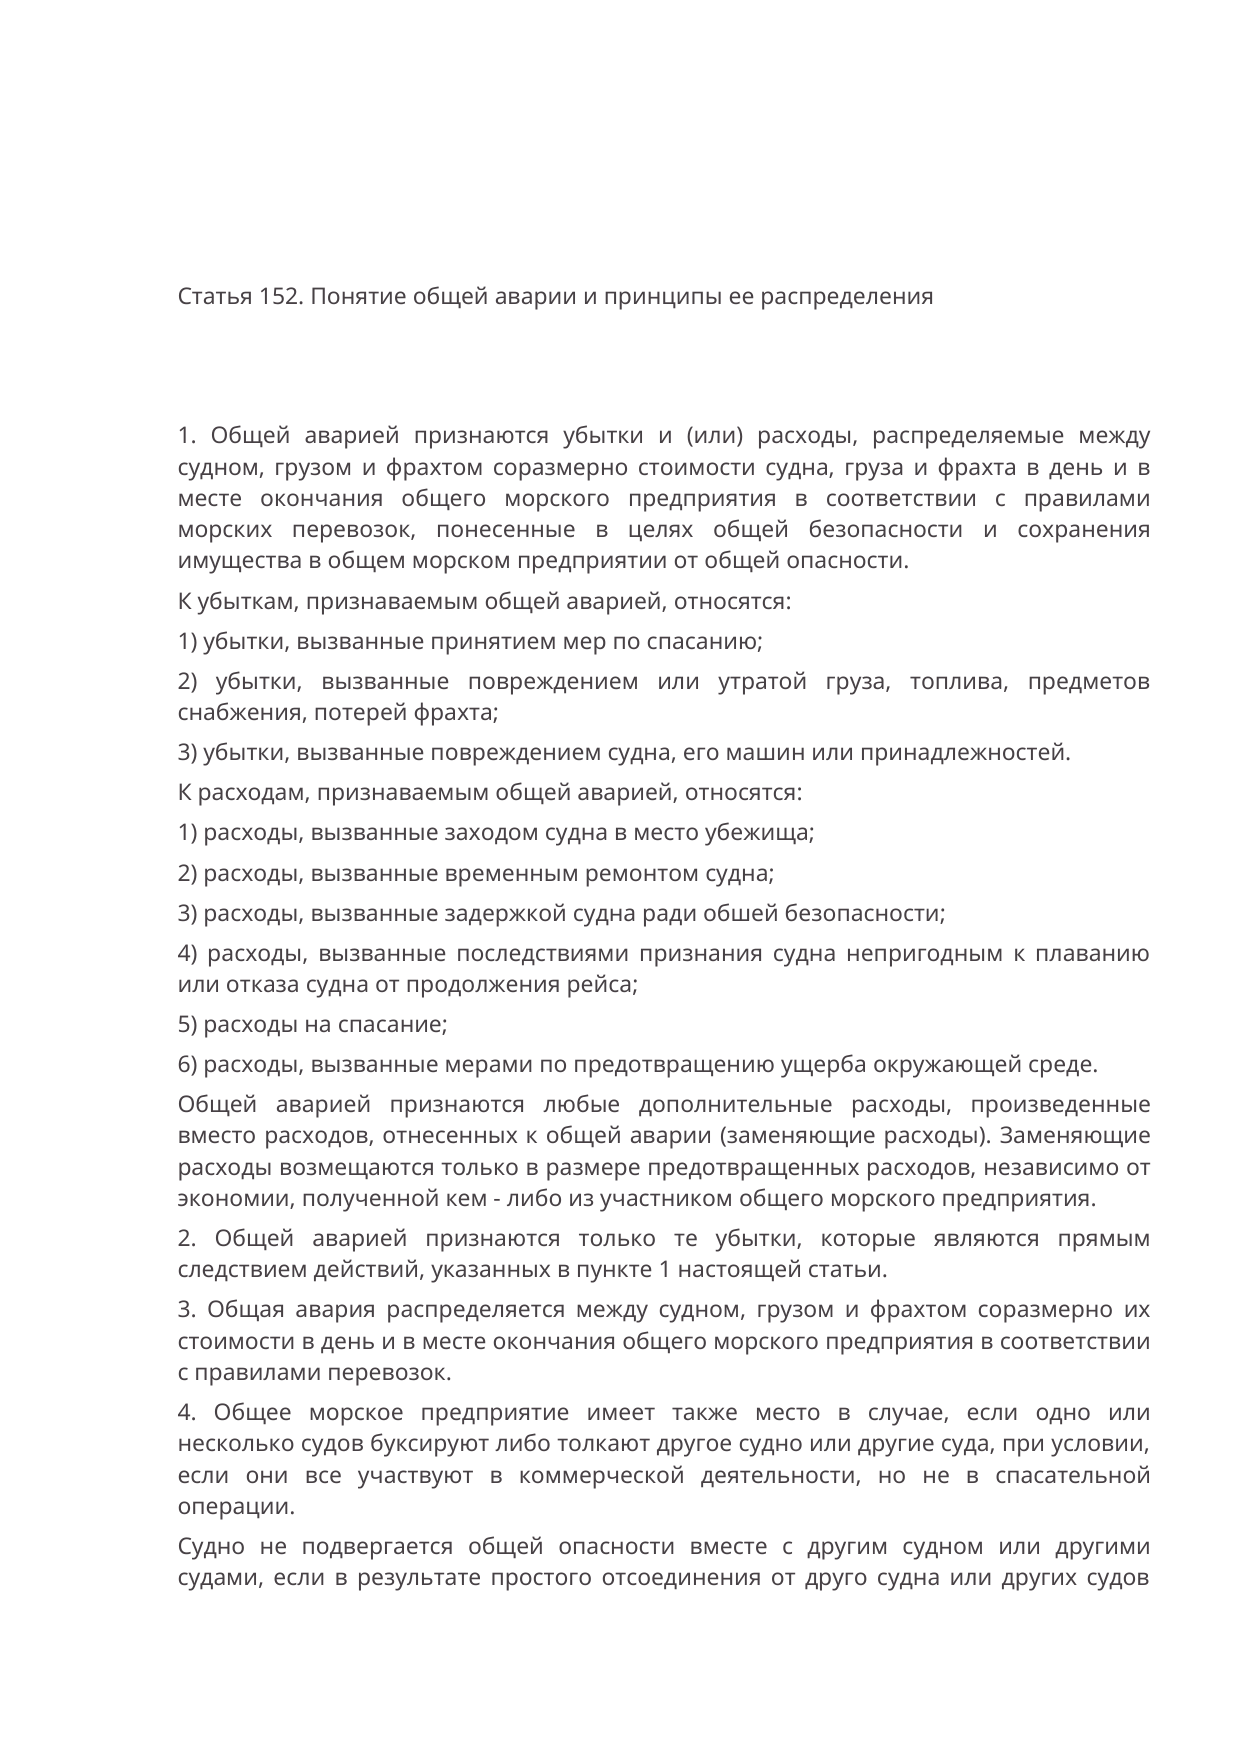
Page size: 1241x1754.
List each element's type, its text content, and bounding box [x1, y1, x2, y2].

text 3. Общая авария распределяется между судном, грузом и фрахтом соразмерно их стоимости в день и в месте окончания общего морского предприятия в соответствии с правилами перевозок. [177, 1293, 1152, 1387]
text 4) расходы, вызванные последствиями признания судна непригодным к плаванию или отказа судна от продолжения рейса; [177, 937, 1152, 999]
text 6) расходы, вызванные мерами по предотвращению ущерба окружающей среде. [177, 1048, 1152, 1079]
text Общей аварией признаются любые дополнительные расходы, произведенные вместо расходов, отнесенных к общей аварии (заменяющие расходы). Заменяющие расходы возмещаются только в размере предотвращенных расходов, независимо от экономии, полученной кем - либо из участником общего морского предприятия. [177, 1088, 1152, 1213]
text 1) расходы, вызванные заходом судна в место убежища; [177, 816, 1152, 848]
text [177, 1530, 1152, 1592]
text 3) расходы, вызванные задержкой судна ради обшей безопасности; [177, 897, 1152, 928]
text 4. Общее морское предприятие имеет также место в случае, если одно или несколько судов буксируют либо толкают другое судно или другие суда, при условии, если они все участвуют в коммерческой деятельности, но не в спасательной операции. [177, 1396, 1152, 1521]
text 2. Общей аварией признаются только те убытки, которые являются прямым следствием действий, указанных в пункте 1 настоящей статьи. [177, 1222, 1152, 1284]
text Статья 152. Понятие общей аварии и принципы ее распределения [177, 280, 1152, 311]
text 1) убытки, вызванные принятием мер по спасанию; [177, 625, 1152, 656]
text 2) убытки, вызванные повреждением или утратой груза, топлива, предметов снабжения, потерей фрахта; [177, 665, 1152, 727]
text К убыткам, признаваемым общей аварией, относятся: [177, 584, 1152, 616]
text 1. Общей аварией признаются убытки и (или) расходы, распределяемые между судном, грузом и фрахтом соразмерно стоимости судна, груза и фрахта в день и в месте окончания общего морского предприятия в соответствии с правилами морских перевозок, понесенные в целях общей безопасности и сохранения имущества в общем морском предприятии от общей опасности. [177, 419, 1152, 576]
text К расходам, признаваемым общей аварией, относятся: [177, 776, 1152, 807]
text 3) убытки, вызванные повреждением судна, его машин или принадлежностей. [177, 736, 1152, 767]
text 2) расходы, вызванные временным ремонтом судна; [177, 856, 1152, 888]
text 5) расходы на спасание; [177, 1008, 1152, 1039]
